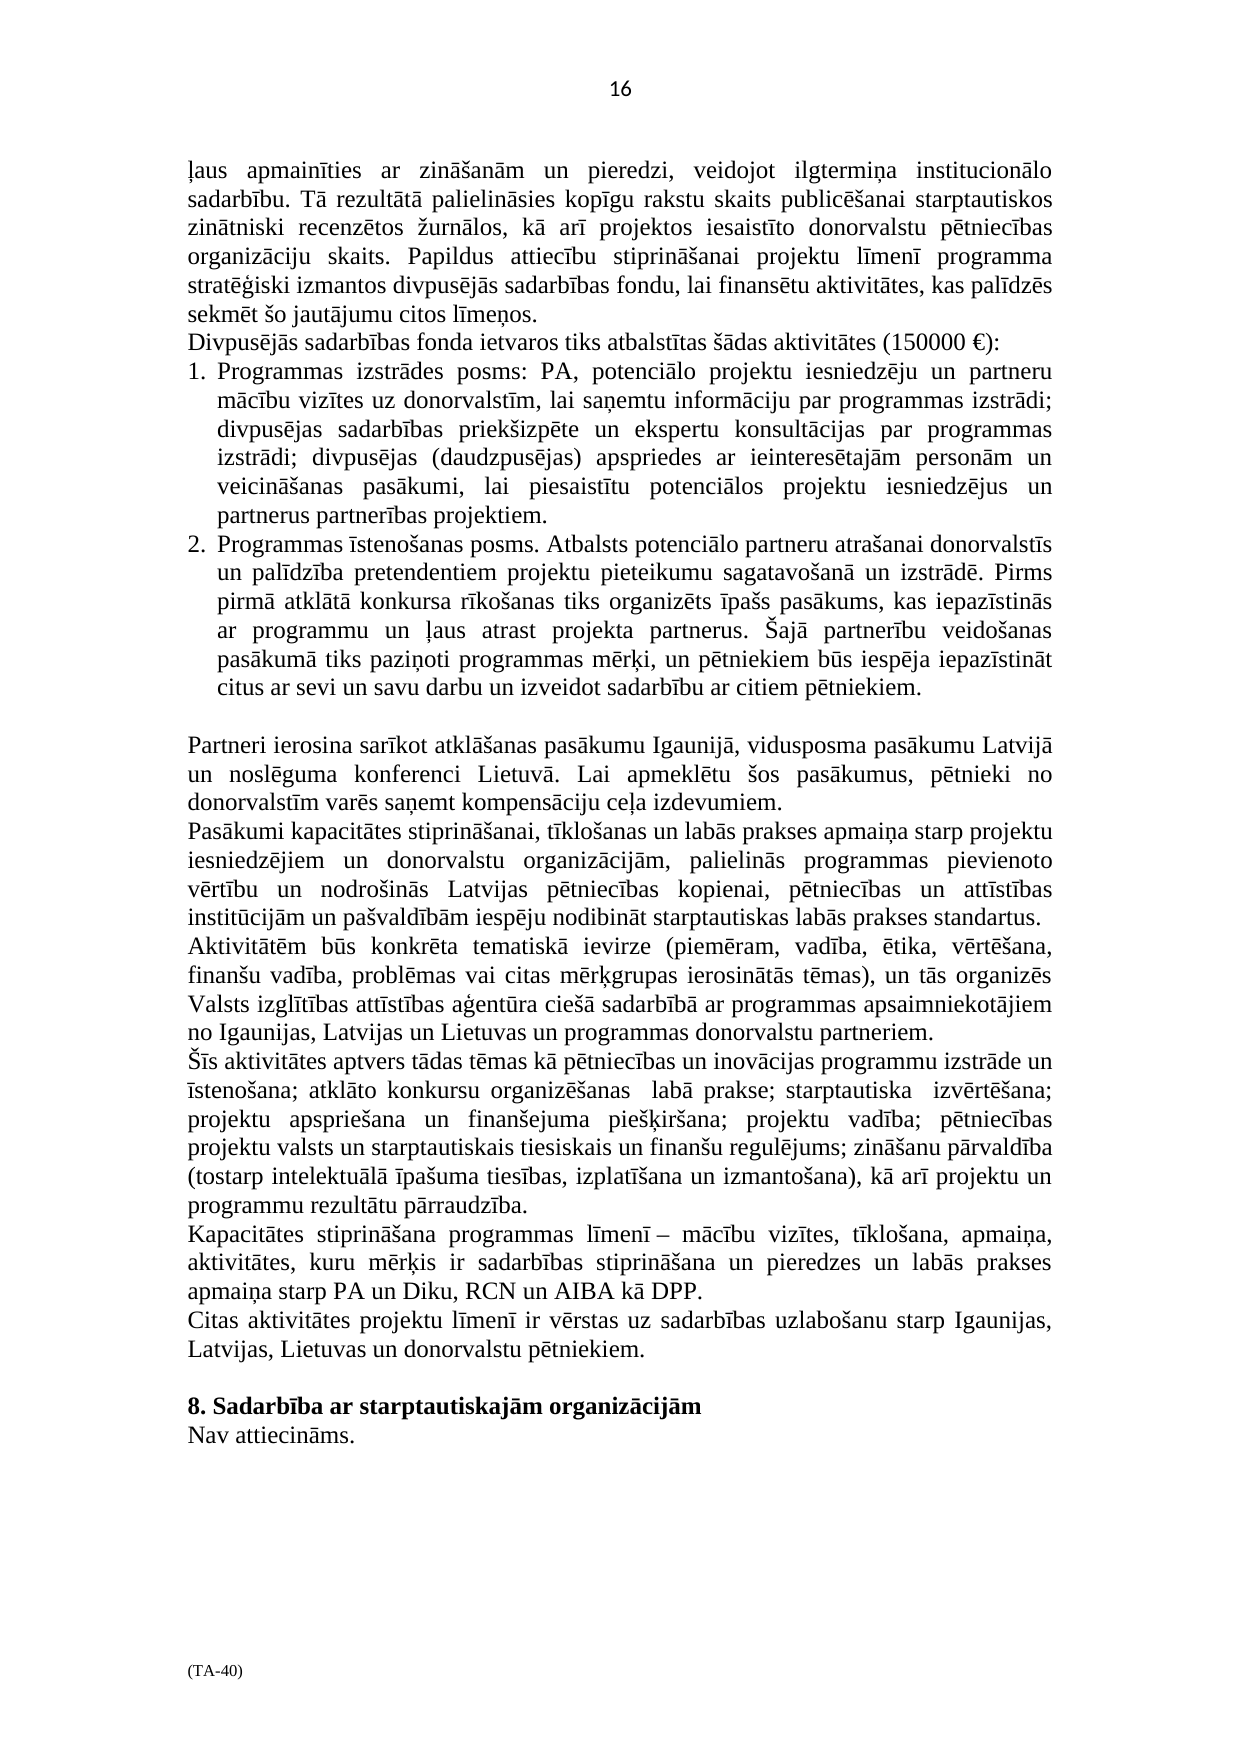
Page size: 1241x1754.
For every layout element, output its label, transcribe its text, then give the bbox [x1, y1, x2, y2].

list Programmas izstrādes posms: PA, potenciālo projektu iesniedzēju un partneru mācību vizītes uz donorvalstīm, lai saņemtu informāciju par programmas izstrādi; divpusējas sadarbības priekšizpēte un ekspertu konsultācijas par programmas izstrādi; divpusējas (daudzpusējas) apspriedes ar ieinteresētajām personām un veicināšanas pasākumi, lai piesaistītu potenciālos projektu iesniedzējus un partnerus partnerības projektiem. [187, 356, 1053, 529]
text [187, 155, 1053, 327]
text Kapacitātes stiprināšana programmas līmenī – mācību vizītes, tīklošana, apmaiņa, aktivitātes, kuru mērķis ir sadarbības stiprināšana un pieredzes un labās prakses apmaiņa starp PA un Diku, RCN un AIBA kā DPP. [187, 1219, 1053, 1305]
text Šīs aktivitātes aptvers tādas tēmas kā pētniecības un inovācijas programmu izstrāde un īstenošana; atklāto konkursu organizēšanas labā prakse; starptautiska izvērtēšana; projektu apspriešana un finanšejuma piešķiršana; projektu vadība; pētniecības projektu valsts un starptautiskais tiesiskais un finanšu regulējums; zināšanu pārvaldība (tostarp intelektuālā īpašuma tiesības, izplatīšana un izmantošana), kā arī projektu un programmu rezultātu pārraudzība. [187, 1046, 1053, 1219]
text Partneri ierosina sarīkot atklāšanas pasākumu Igaunijā, vidusposma pasākumu Latvijā un noslēguma konferenci Lietuvā. Lai apmeklētu šos pasākumus, pētnieki no donorvalstīm varēs saņemt kompensāciju ceļa izdevumiem. [187, 730, 1053, 816]
text Pasākumi kapacitātes stiprināšanai, tīklošanas un labās prakses apmaiņa starp projektu iesniedzējiem un donorvalstu organizācijām, palielinās programmas pievienoto vērtību un nodrošinās Latvijas pētniecības kopienai, pētniecības un attīstības institūcijām un pašvaldībām iespēju nodibināt starptautiskas labās prakses standartus. [187, 816, 1053, 931]
text Nav attiecināms. [187, 1420, 1053, 1449]
text 8. Sadarbība ar starptautiskajām organizācijām [187, 1391, 1053, 1420]
text Divpusējās sadarbības fonda ietvaros tiks atbalstītas šādas aktivitātes (150000 €): [187, 327, 1053, 356]
text Citas aktivitātes projektu līmenī ir vērstas uz sadarbības uzlabošanu starp Igaunijas, Latvijas, Lietuvas un donorvalstu pētniekiem. [187, 1305, 1053, 1362]
list Programmas īstenošanas posms. Atbalsts potenciālo partneru atrašanai donorvalstīs un palīdzība pretendentiem projektu pieteikumu sagatavošanā un izstrādē. Pirms pirmā atklātā konkursa rīkošanas tiks organizēts īpašs pasākums, kas iepazīstinās ar programmu un ļaus atrast projekta partnerus. Šajā partnerību veidošanas pasākumā tiks paziņoti programmas mērķi, un pētniekiem būs iespēja iepazīstināt citus ar sevi un savu darbu un izveidot sadarbību ar citiem pētniekiem. [187, 529, 1053, 701]
text Aktivitātēm būs konkrēta tematiskā ievirze (piemēram, vadība, ētika, vērtēšana, finanšu vadība, problēmas vai citas mērķgrupas ierosinātās tēmas), un tās organizēs Valsts izglītības attīstības aģentūra ciešā sadarbībā ar programmas apsaimniekotājiem no Igaunijas, Latvijas un Lietuvas un programmas donorvalstu partneriem. [187, 931, 1053, 1046]
